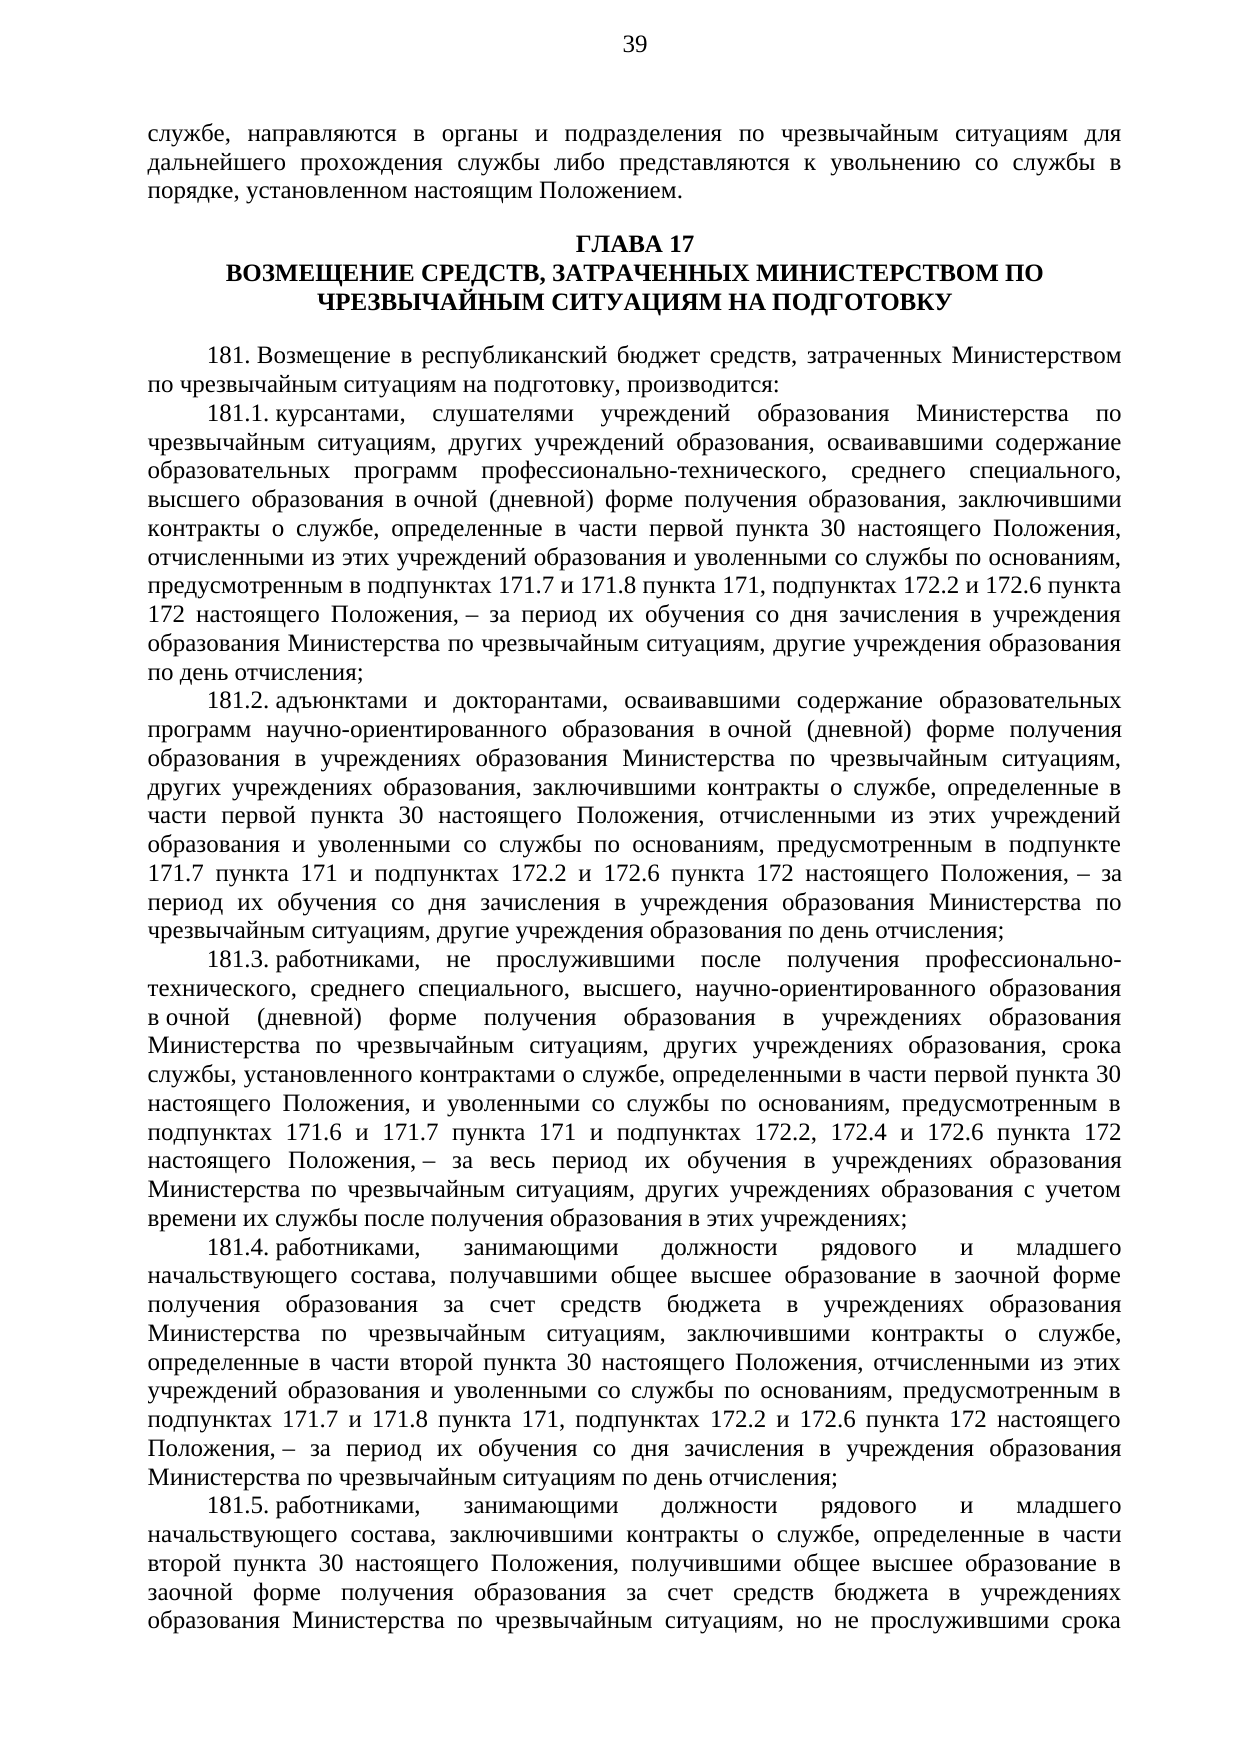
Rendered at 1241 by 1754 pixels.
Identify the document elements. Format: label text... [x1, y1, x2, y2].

text 181.1. курсантами, слушателями учреждений образования Министерства по чрезвычайным ситуациям, других учреждений образования, осваивавшими содержание образовательных программ профессионально-технического, среднего специального, высшего образования в очной (дневной) форме получения образования, заключившими контракты о службе, определенные в части первой пункта 30 настоящего Положения, отчисленными из этих учреждений образования и уволенными со службы по основаниям, предусмотренным в подпунктах 171.7 и 171.8 пункта 171, подпунктах 172.2 и 172.6 пункта 172 настоящего Положения, – за период их обучения со дня зачисления в учреждения образования Министерства по чрезвычайным ситуациям, другие учреждения образования по день отчисления; [147, 398, 1122, 686]
text 181.2. адъюнктами и докторантами, осваивавшими содержание образовательных программ научно-ориентированного образования в очной (дневной) форме получения образования в учреждениях образования Министерства по чрезвычайным ситуациям, других учреждениях образования, заключившими контракты о службе, определенные в части первой пункта 30 настоящего Положения, отчисленными из этих учреждений образования и уволенными со службы по основаниям, предусмотренным в подпункте 171.7 пункта 171 и подпунктах 172.2 и 172.6 пункта 172 настоящего Положения, – за период их обучения со дня зачисления в учреждения образования Министерства по чрезвычайным ситуациям, другие учреждения образования по день отчисления; [147, 686, 1122, 944]
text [147, 1491, 1122, 1634]
text ГЛАВА 17 ВОЗМЕЩЕНИЕ СРЕДСТВ, ЗАТРАЧЕННЫХ МИНИСТЕРСТВОМ ПО ЧРЕЗВЫЧАЙНЫМ СИТУАЦИЯМ НА ПОДГОТОВКУ [147, 229, 1122, 316]
text 181. Возмещение в республиканский бюджет средств, затраченных Министерством по чрезвычайным ситуациям на подготовку, производится: [147, 341, 1122, 398]
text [147, 118, 1122, 204]
text 181.3. работниками, не прослужившими после получения профессионально-технического, среднего специального, высшего, научно-ориентированного образования в очной (дневной) форме получения образования в учреждениях образования Министерства по чрезвычайным ситуациям, других учреждениях образования, срока службы, установленного контрактами о службе, определенными в части первой пункта 30 настоящего Положения, и уволенными со службы по основаниям, предусмотренным в подпунктах 171.6 и 171.7 пункта 171 и подпунктах 172.2, 172.4 и 172.6 пункта 172 настоящего Положения, – за весь период их обучения в учреждениях образования Министерства по чрезвычайным ситуациям, других учреждениях образования с учетом времени их службы после получения образования в этих учреждениях; [147, 944, 1122, 1232]
text 181.4. работниками, занимающими должности рядового и младшего начальствующего состава, получавшими общее высшее образование в заочной форме получения образования за счет средств бюджета в учреждениях образования Министерства по чрезвычайным ситуациям, заключившими контракты о службе, определенные в части второй пункта 30 настоящего Положения, отчисленными из этих учреждений образования и уволенными со службы по основаниям, предусмотренным в подпунктах 171.7 и 171.8 пункта 171, подпунктах 172.2 и 172.6 пункта 172 настоящего Положения, – за период их обучения со дня зачисления в учреждения образования Министерства по чрезвычайным ситуациям по день отчисления; [147, 1232, 1122, 1491]
